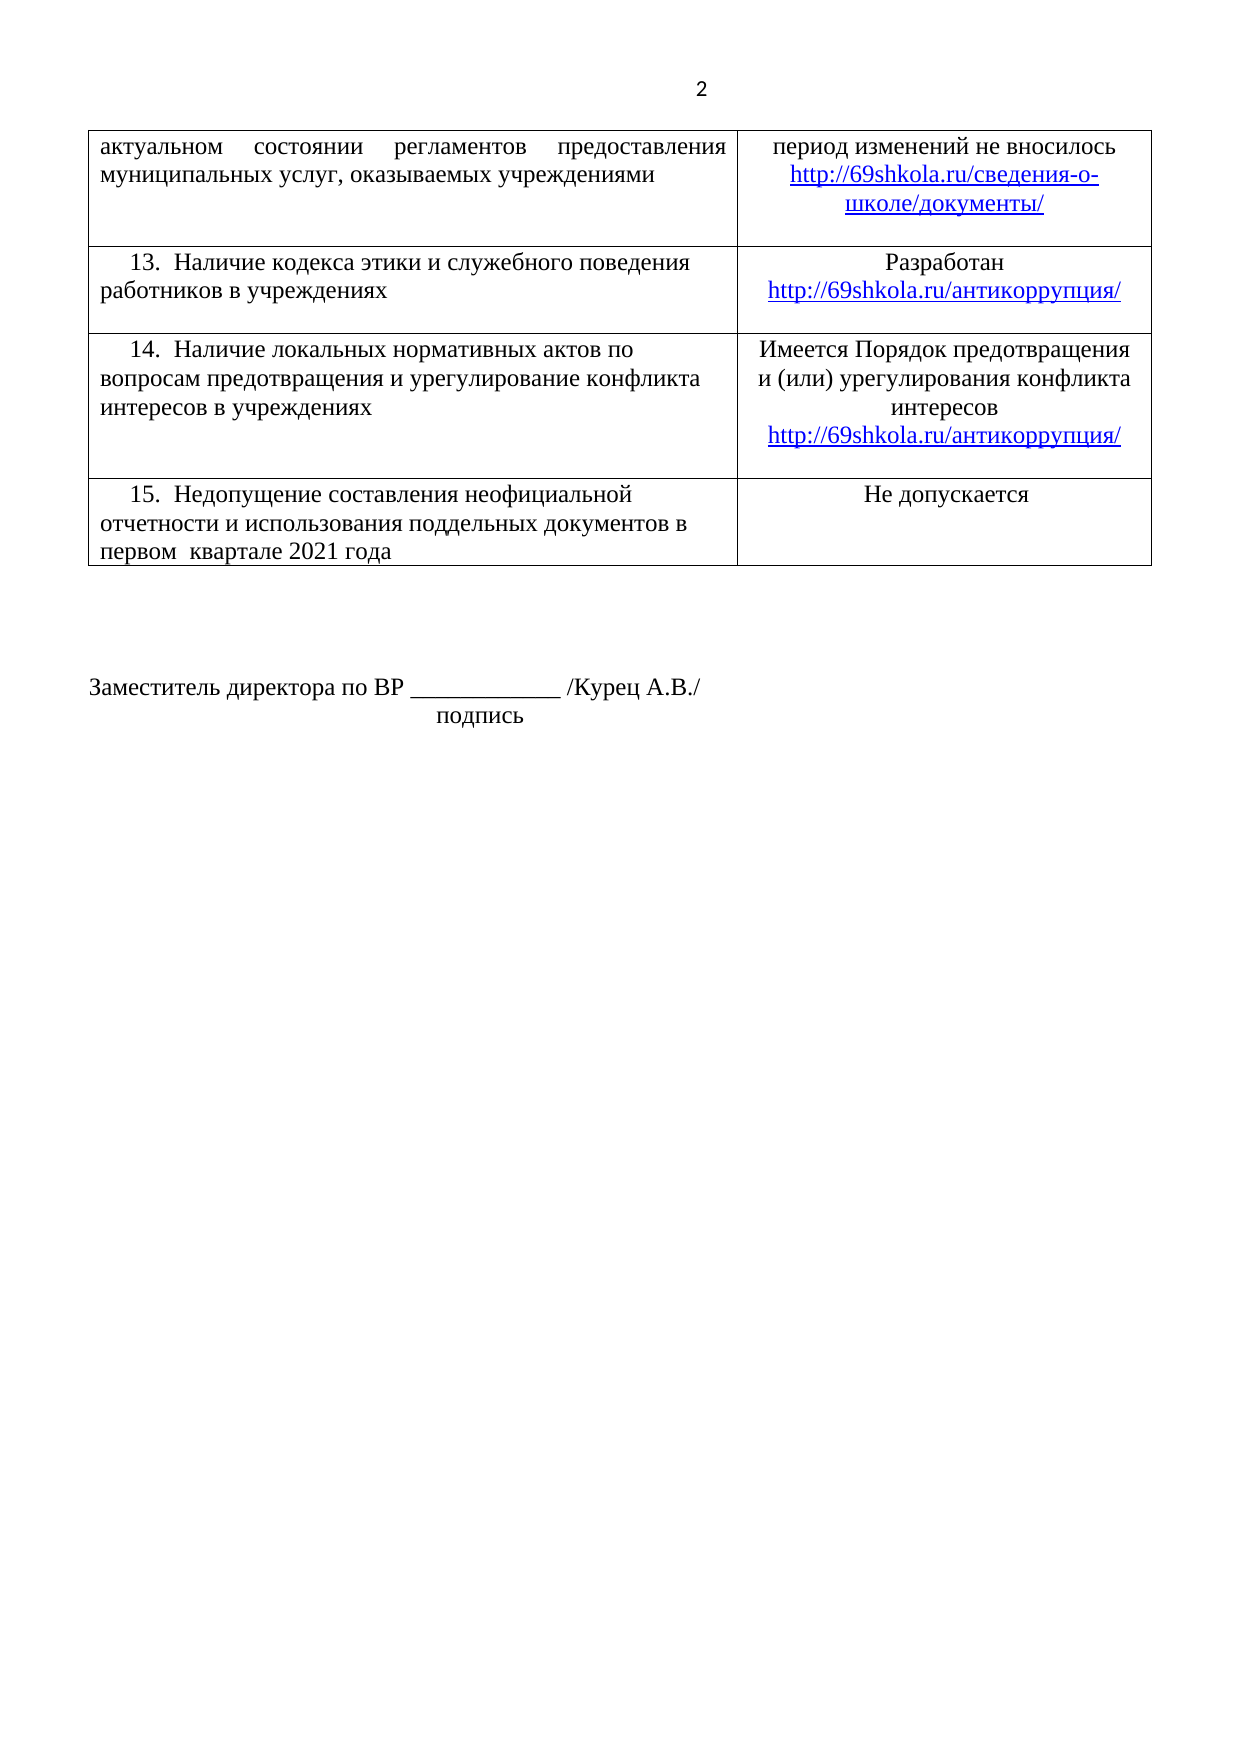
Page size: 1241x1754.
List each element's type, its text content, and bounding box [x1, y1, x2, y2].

table_cell Имеется Порядок предотвращения и (или) урегулирования конфликта интересов http://69shkola.ru/антикоррупция/ [738, 334, 1151, 478]
text подпись [398, 700, 1152, 729]
table_cell Недопущение составления неофициальной отчетности и использования поддельных документов в первом квартале 2021 года [89, 479, 737, 565]
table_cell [738, 131, 1151, 246]
table_cell Не допускается [738, 479, 1151, 565]
text Заместитель директора по ВР ____________ /Курец А.В./ [88, 672, 1152, 700]
table_cell Наличие кодекса этики и служебного поведения работников в учреждениях [89, 247, 737, 333]
table_cell Разработан http://69shkola.ru/антикоррупция/ [738, 247, 1151, 333]
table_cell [89, 131, 737, 246]
table_cell Наличие локальных нормативных актов по вопросам предотвращения и урегулирование конфликта интересов в учреждениях [89, 334, 737, 478]
